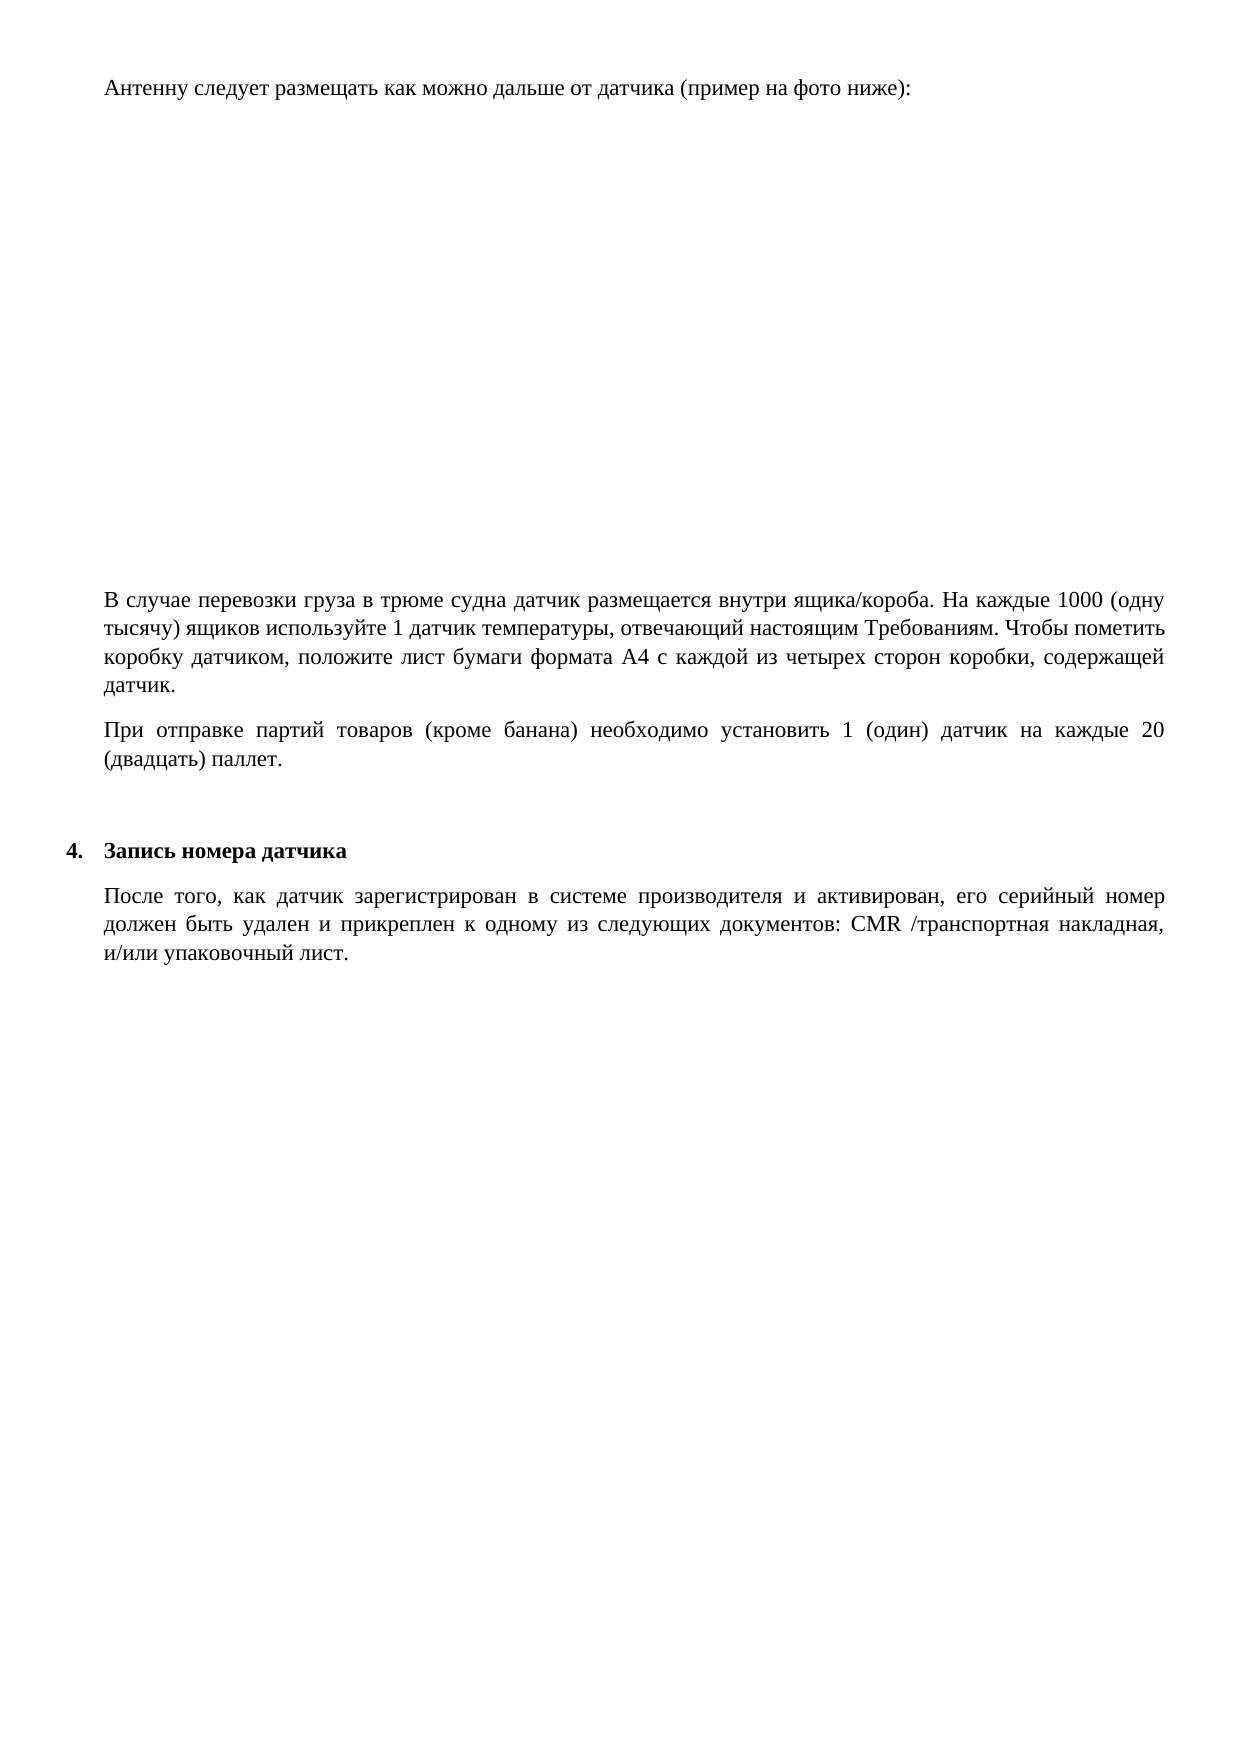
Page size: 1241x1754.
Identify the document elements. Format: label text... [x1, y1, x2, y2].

text В случае перевозки груза в трюме судна датчик размещается внутри ящика/короба. На каждые 1000 (одну тысячу) ящиков используйте 1 датчик температуры, отвечающий настоящим Требованиям. Чтобы пометить коробку датчиком, положите лист бумаги формата A4 с каждой из четырех сторон коробки, содержащей датчик. [103, 586, 1167, 698]
text После того, как датчик зарегистрирован в системе производителя и активирован, его серийный номер должен быть удален и прикреплен к одному из следующих документов: CMR /транспортная накладная, и/или упаковочный лист. [103, 882, 1167, 965]
list Запись номера датчика [66, 837, 1167, 863]
text При отправке партий товаров (кроме банана) необходимо установить 1 (один) датчик на каждые 20 (двадцать) паллет. [103, 716, 1167, 771]
text Антенну следует размещать как можно дальше от датчика (пример на фото ниже): [103, 74, 1167, 100]
